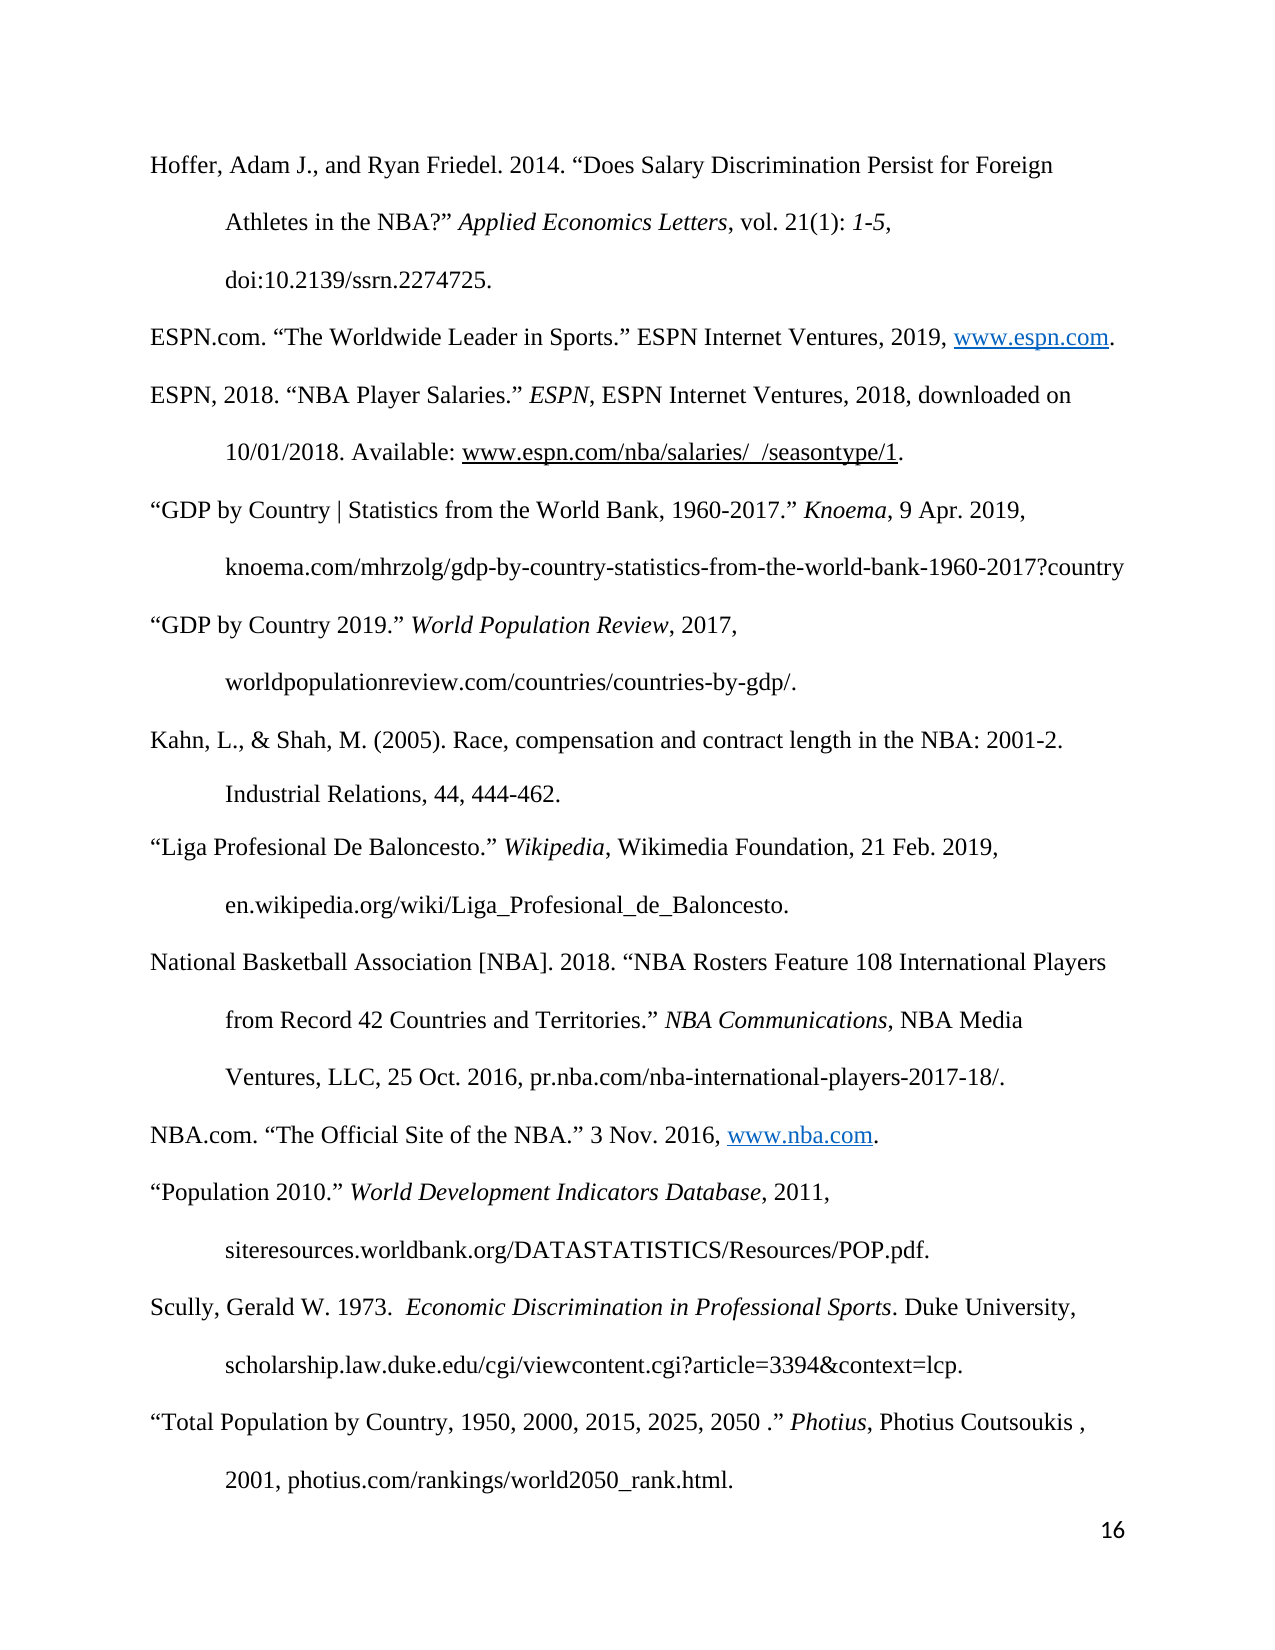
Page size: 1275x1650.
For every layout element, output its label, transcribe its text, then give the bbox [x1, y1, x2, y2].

text National Basketball Association [NBA]. 2018. “NBA Rosters Feature 108 International Players from Record 42 Countries and Territories.” NBA Communications, NBA Media Ventures, LLC, 25 Oct. 2016, pr.nba.com/nba-international-players-2017-18/. [150, 947, 1125, 1091]
text Industrial Relations, 44, 444-462. [225, 779, 1125, 807]
text “GDP by Country | Statistics from the World Bank, 1960-2017.” Knoema, 9 Apr. 2019, knoema.com/mhrzolg/gdp-by-country-statistics-from-the-world-bank-1960-2017?country [150, 495, 1125, 581]
text Kahn, L., & Shah, M. (2005). Race, compensation and contract length in the NBA: 2001-2. [150, 725, 1125, 754]
text ESPN, 2018. “NBA Player Salaries.” ESPN, ESPN Internet Ventures, 2018, downloaded on 10/01/2018. Available: www.espn.com/nba/salaries/_/seasontype/1. [150, 380, 1125, 466]
text Hoffer, Adam J., and Ryan Friedel. 2014. “Does Salary Discrimination Persist for Foreign Athletes in the NBA?” Applied Economics Letters, vol. 21(1): 1-5, doi:10.2139/ssrn.2274725. [150, 150, 1125, 294]
text Scully, Gerald W. 1973. Economic Discrimination in Professional Sports. Duke University, scholarship.law.duke.edu/cgi/viewcontent.cgi?article=3394&context=lcp. [150, 1292, 1125, 1379]
text “Total Population by Country, 1950, 2000, 2015, 2025, 2050 .” Photius, Photius Coutsoukis , 2001, photius.com/rankings/world2050_rank.html. [150, 1407, 1125, 1494]
text “Liga Profesional De Baloncesto.” Wikipedia, Wikimedia Foundation, 21 Feb. 2019, en.wikipedia.org/wiki/Liga_Profesional_de_Baloncesto. [150, 832, 1125, 919]
text “GDP by Country 2019.” World Population Review, 2017, worldpopulationreview.com/countries/countries-by-gdp/. [150, 610, 1125, 696]
text ESPN.com. “The Worldwide Leader in Sports.” ESPN Internet Ventures, 2019, www.espn.com. [150, 322, 1125, 351]
text NBA.com. “The Official Site of the NBA.” 3 Nov. 2016, www.nba.com. [150, 1120, 1125, 1149]
text “Population 2010.” World Development Indicators Database, 2011, siteresources.worldbank.org/DATASTATISTICS/Resources/POP.pdf. [150, 1177, 1125, 1264]
